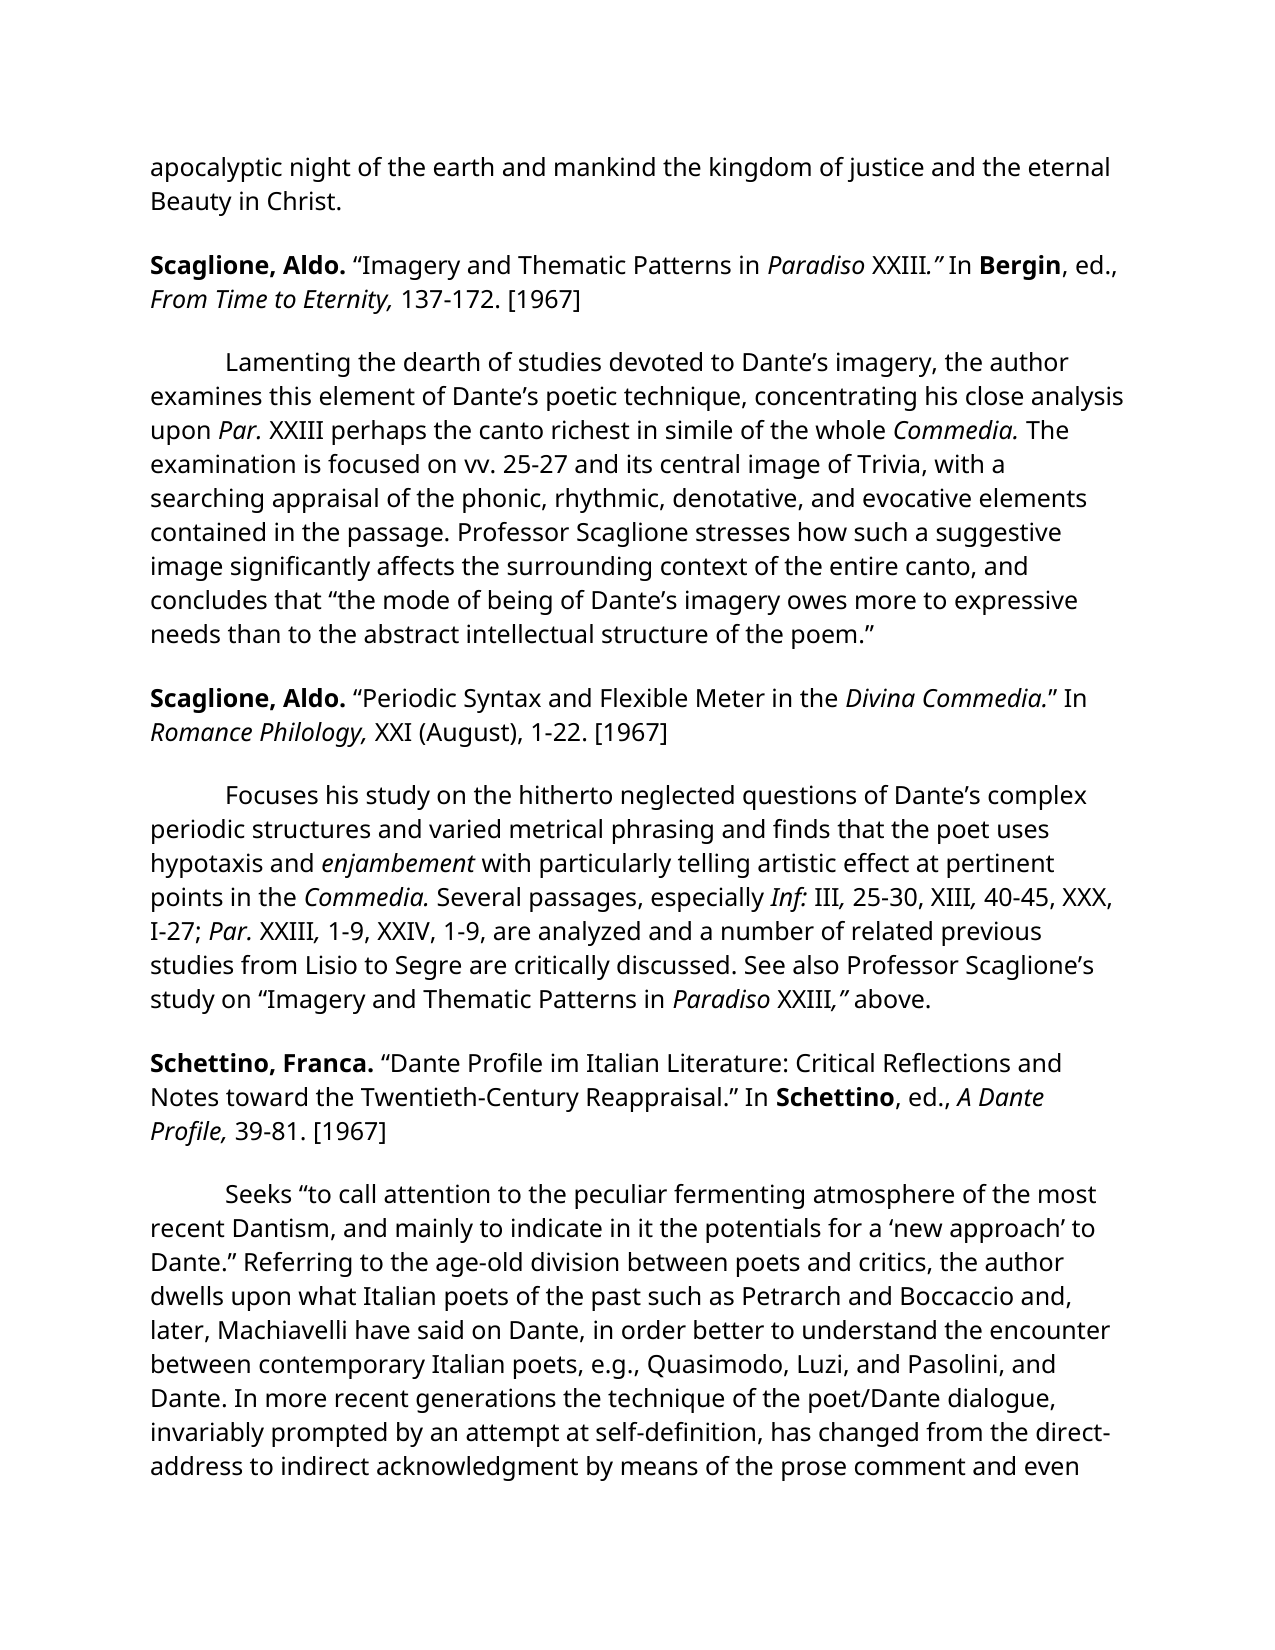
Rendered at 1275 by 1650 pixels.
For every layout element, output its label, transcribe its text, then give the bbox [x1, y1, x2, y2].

text Focuses his study on the hitherto neglected questions of Dante’s complex periodic structures and varied metrical phrasing and finds that the poet uses hypotaxis and enjambement with particularly telling artistic effect at pertinent points in the Commedia. Several passages, especially Inf: III, 25-30, XIII, 40-45, XXX, I-27; Par. XXIII, 1-9, XXIV, 1-9, are analyzed and a number of related previous studies from Lisio to Segre are critically discussed. See also Professor Scaglione’s study on “Imagery and Thematic Patterns in Paradiso XXIII,” above. [150, 778, 1125, 1016]
text Scaglione, Aldo. “Imagery and Thematic Patterns in Paradiso XXIII.” In Bergin, ed., From Time to Eternity, 137-172. [1967] [150, 247, 1125, 315]
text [150, 1177, 1125, 1483]
text Lamenting the dearth of studies devoted to Dante’s imagery, the author examines this element of Dante’s poetic technique, concentrating his close analysis upon Par. XXIII perhaps the canto richest in simile of the whole Commedia. The examination is focused on vv. 25-27 and its central image of Trivia, with a searching appraisal of the phonic, rhythmic, denotative, and evocative elements contained in the passage. Professor Scaglione stresses how such a suggestive image significantly affects the surrounding context of the entire canto, and concludes that “the mode of being of Dante’s imagery owes more to expressive needs than to the abstract intellectual structure of the poem.” [150, 344, 1125, 651]
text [150, 150, 1125, 218]
text Schettino, Franca. “Dante Profile im Italian Literature: Critical Reflections and Notes toward the Twentieth-Century Reappraisal.” In Schettino, ed., A Dante Profile, 39-81. [1967] [150, 1045, 1125, 1147]
text Scaglione, Aldo. “Periodic Syntax and Flexible Meter in the Divina Commedia.” In Romance Philology, XXI (August), 1-22. [1967] [150, 680, 1125, 748]
